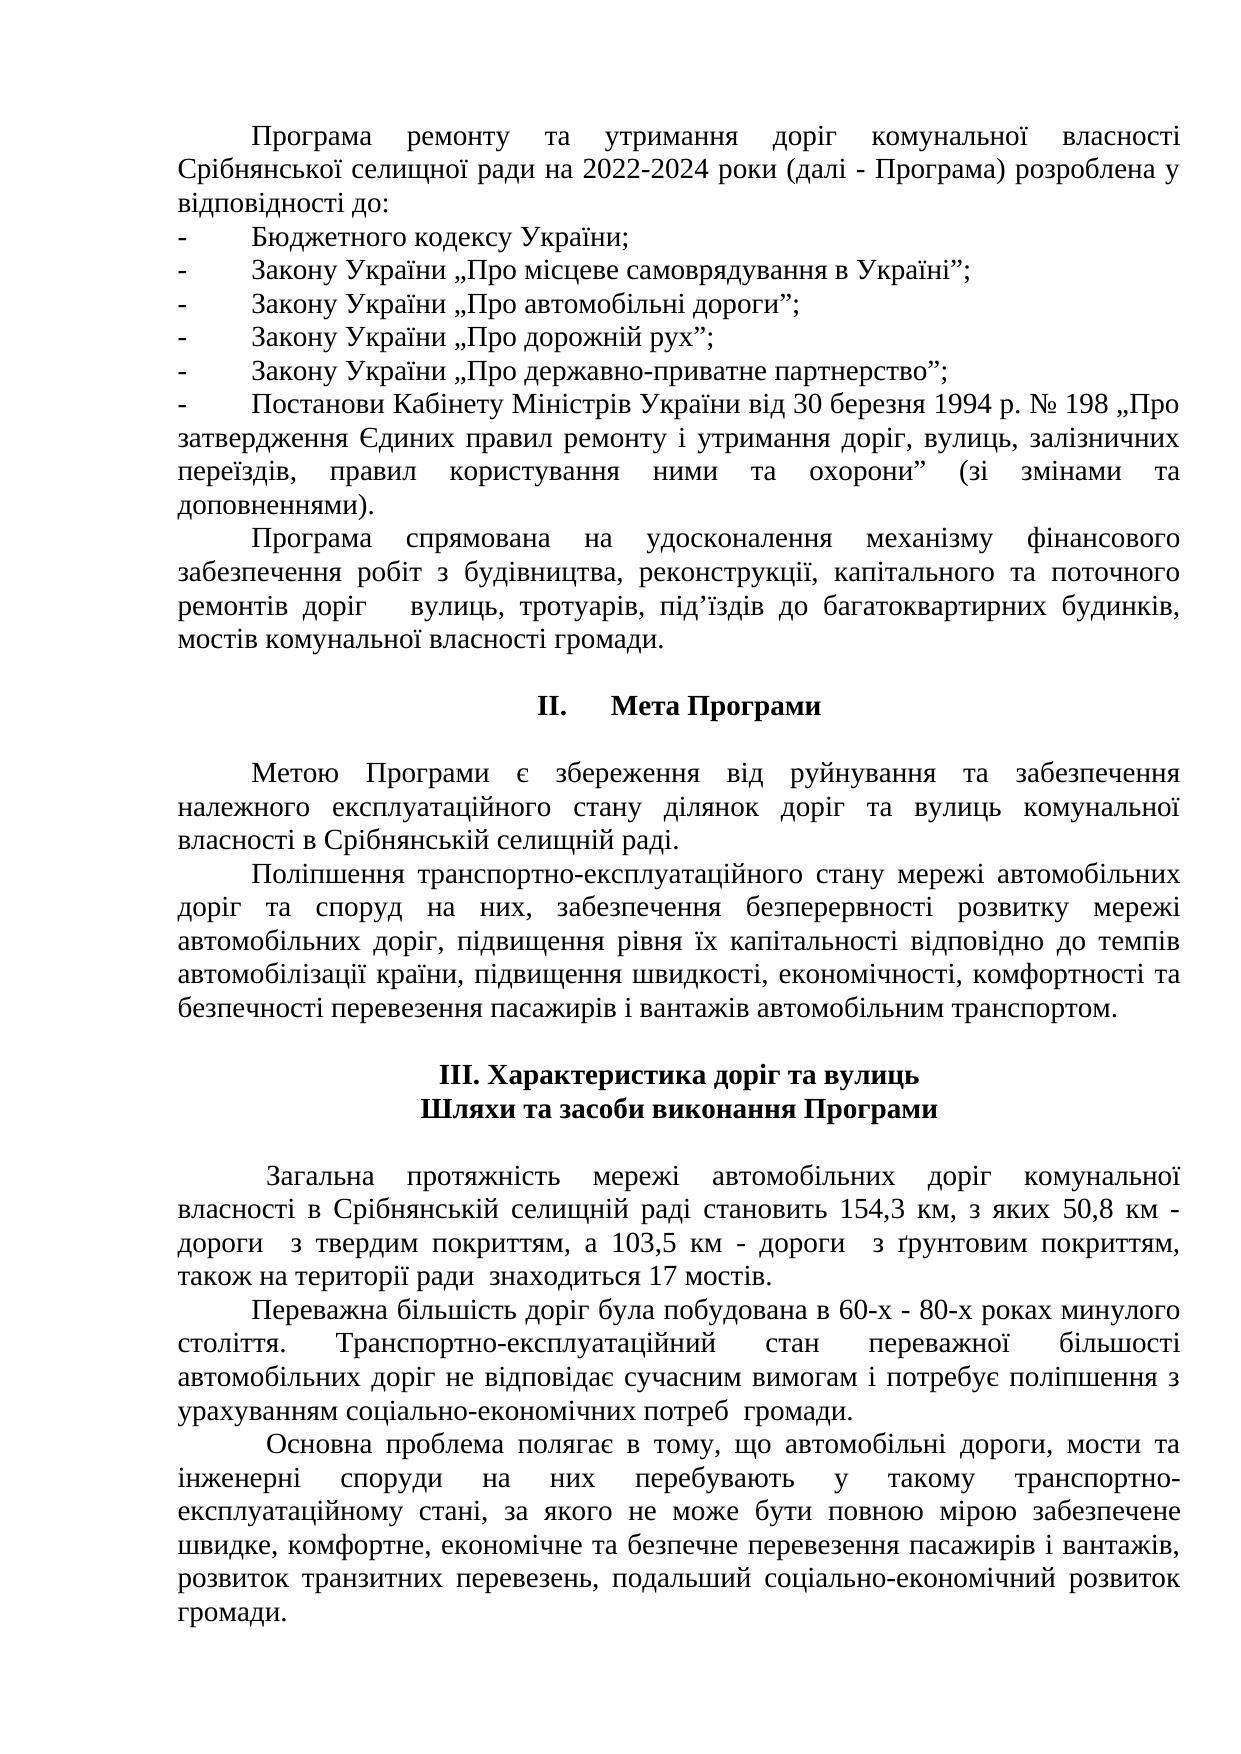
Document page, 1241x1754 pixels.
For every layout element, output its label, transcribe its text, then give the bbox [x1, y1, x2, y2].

text ІІІ. Характеристика доріг та вулиць [177, 1057, 1181, 1091]
text Метою Програми є збереження від руйнування та забезпечення належного експлуатаційного стану ділянок доріг та вулиць комунальної власності в Срібнянській селищній раді. [177, 755, 1181, 856]
text Шляхи та засоби виконання Програми [177, 1091, 1181, 1124]
text ІІ. Мета Програми [177, 688, 1181, 722]
text Основна проблема полягає в тому, що автомобільні дороги, мости та інженерні споруди на них перебувають у такому транспортно- експлуатаційному стані, за якого не може бути повною мірою забезпечене швидке, комфортне, економічне та безпечне перевезення пасажирів і вантажів, розвиток транзитних перевезень, подальший соціально-економічний розвиток громади. [177, 1426, 1181, 1627]
list Постанови Кабінету Міністрів України від 30 березня 1994 р. № 198 „Про затвердження Єдиних правил ремонту і утримання доріг, вулиць, залізничних переїздів, правил користування ними та охорони” (зі змінами та доповненнями). [177, 386, 1181, 521]
text Програма ремонту та утримання доріг комунальної власності Срібнянської селищної ради на 2022-2024 роки (далі - Програма) розроблена у відповідності до: [177, 118, 1181, 219]
list Закону України „Про місцеве самоврядування в Україні”; [177, 252, 1181, 286]
text Переважна більшість доріг була побудована в 60-х - 80-х роках минулого століття. Транспортно-експлуатаційний стан переважної більшості автомобільних доріг не відповідає сучасним вимогам і потребує поліпшення з урахуванням соціально-економічних потреб громади. [177, 1292, 1181, 1426]
text Програма спрямована на удосконалення механізму фінансового забезпечення робіт з будівництва, реконструкції, капітального та поточного ремонтів доріг вулиць, тротуарів, під’їздів до багатоквартирних будинків, мостів комунальної власності громади. [177, 521, 1181, 655]
list Закону України „Про державно-приватне партнерство”; [177, 353, 1181, 386]
list Закону України „Про дорожній рух”; [177, 319, 1181, 353]
list Бюджетного кодексу України; [177, 219, 1181, 252]
text Поліпшення транспортно-експлуатаційного стану мережі автомобільних доріг та споруд на них, забезпечення безперервності розвитку мережі автомобільних доріг, підвищення рівня їх капітальності відповідно до темпів автомобілізації країни, підвищення швидкості, економічності, комфортності та безпечності перевезення пасажирів і вантажів автомобільним транспортом. [177, 856, 1181, 1024]
list Закону України „Про автомобільні дороги”; [177, 286, 1181, 319]
text Загальна протяжність мережі автомобільних доріг комунальної власності в Срібнянській селищній раді становить 154,3 км, з яких 50,8 км - дороги з твердим покриттям, а 103,5 км - дороги з ґрунтовим покриттям, також на території ради знаходиться 17 мостів. [177, 1158, 1181, 1292]
